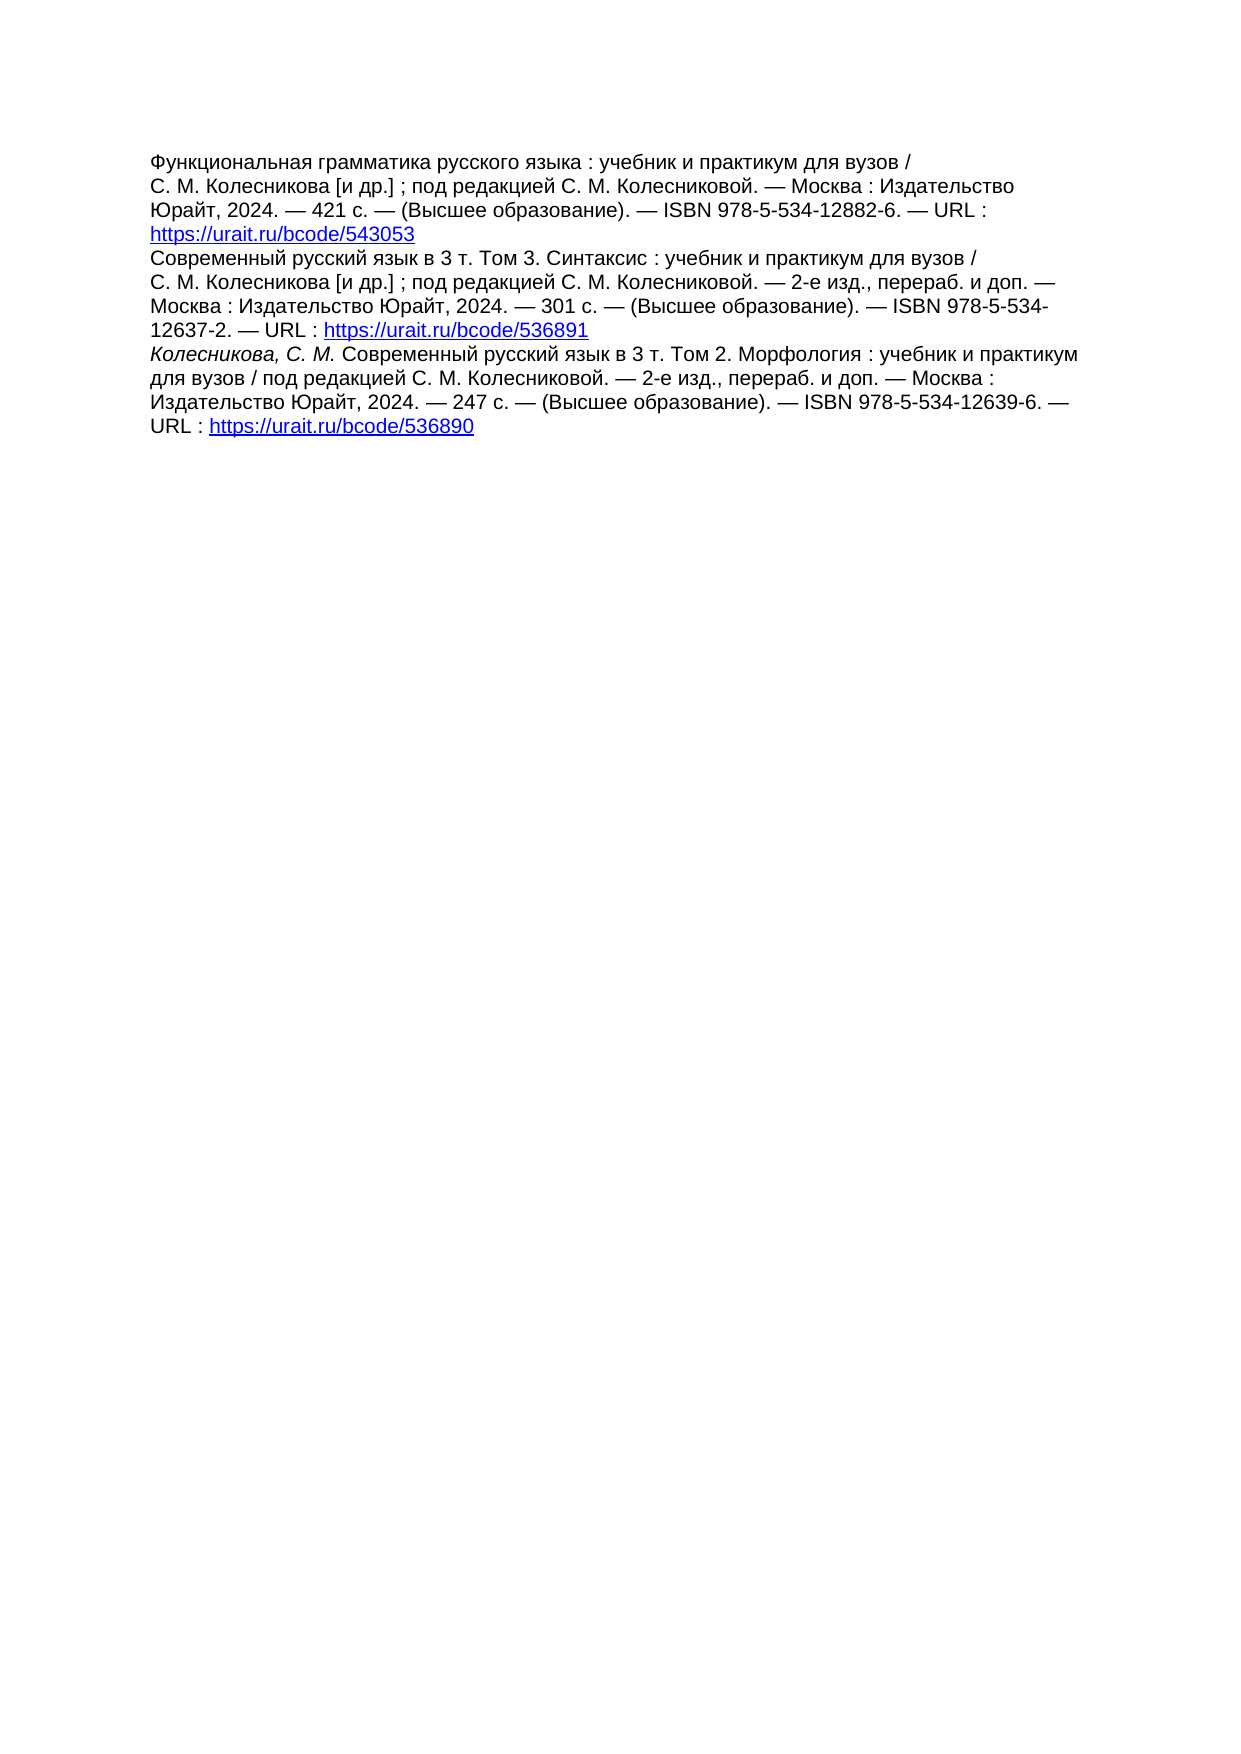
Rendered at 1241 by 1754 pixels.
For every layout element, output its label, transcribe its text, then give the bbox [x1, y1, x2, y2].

text Функциональная грамматика русского языка : учебник и практикум для вузов / С. М. Колесникова [и др.] ; под редакцией С. М. Колесниковой. — Москва : Издательство Юрайт, 2024. — 421 с. — (Высшее образование). — ISBN 978-5-534-12882-6. — URL : https://urait.ru/bcode/543053 [150, 150, 1090, 246]
text Современный русский язык в 3 т. Том 3. Синтаксис : учебник и практикум для вузов / С. М. Колесникова [и др.] ; под редакцией С. М. Колесниковой. — 2-е изд., перераб. и доп. — Москва : Издательство Юрайт, 2024. — 301 с. — (Высшее образование). — ISBN 978-5-534-12637-2. — URL : https://urait.ru/bcode/536891 [150, 246, 1090, 342]
text Колесникова, С. М. Современный русский язык в 3 т. Том 2. Морфология : учебник и практикум для вузов / под редакцией С. М. Колесниковой. — 2-е изд., перераб. и доп. — Москва : Издательство Юрайт, 2024. — 247 с. — (Высшее образование). — ISBN 978-5-534-12639-6. — URL : https://urait.ru/bcode/536890 [150, 342, 1090, 437]
